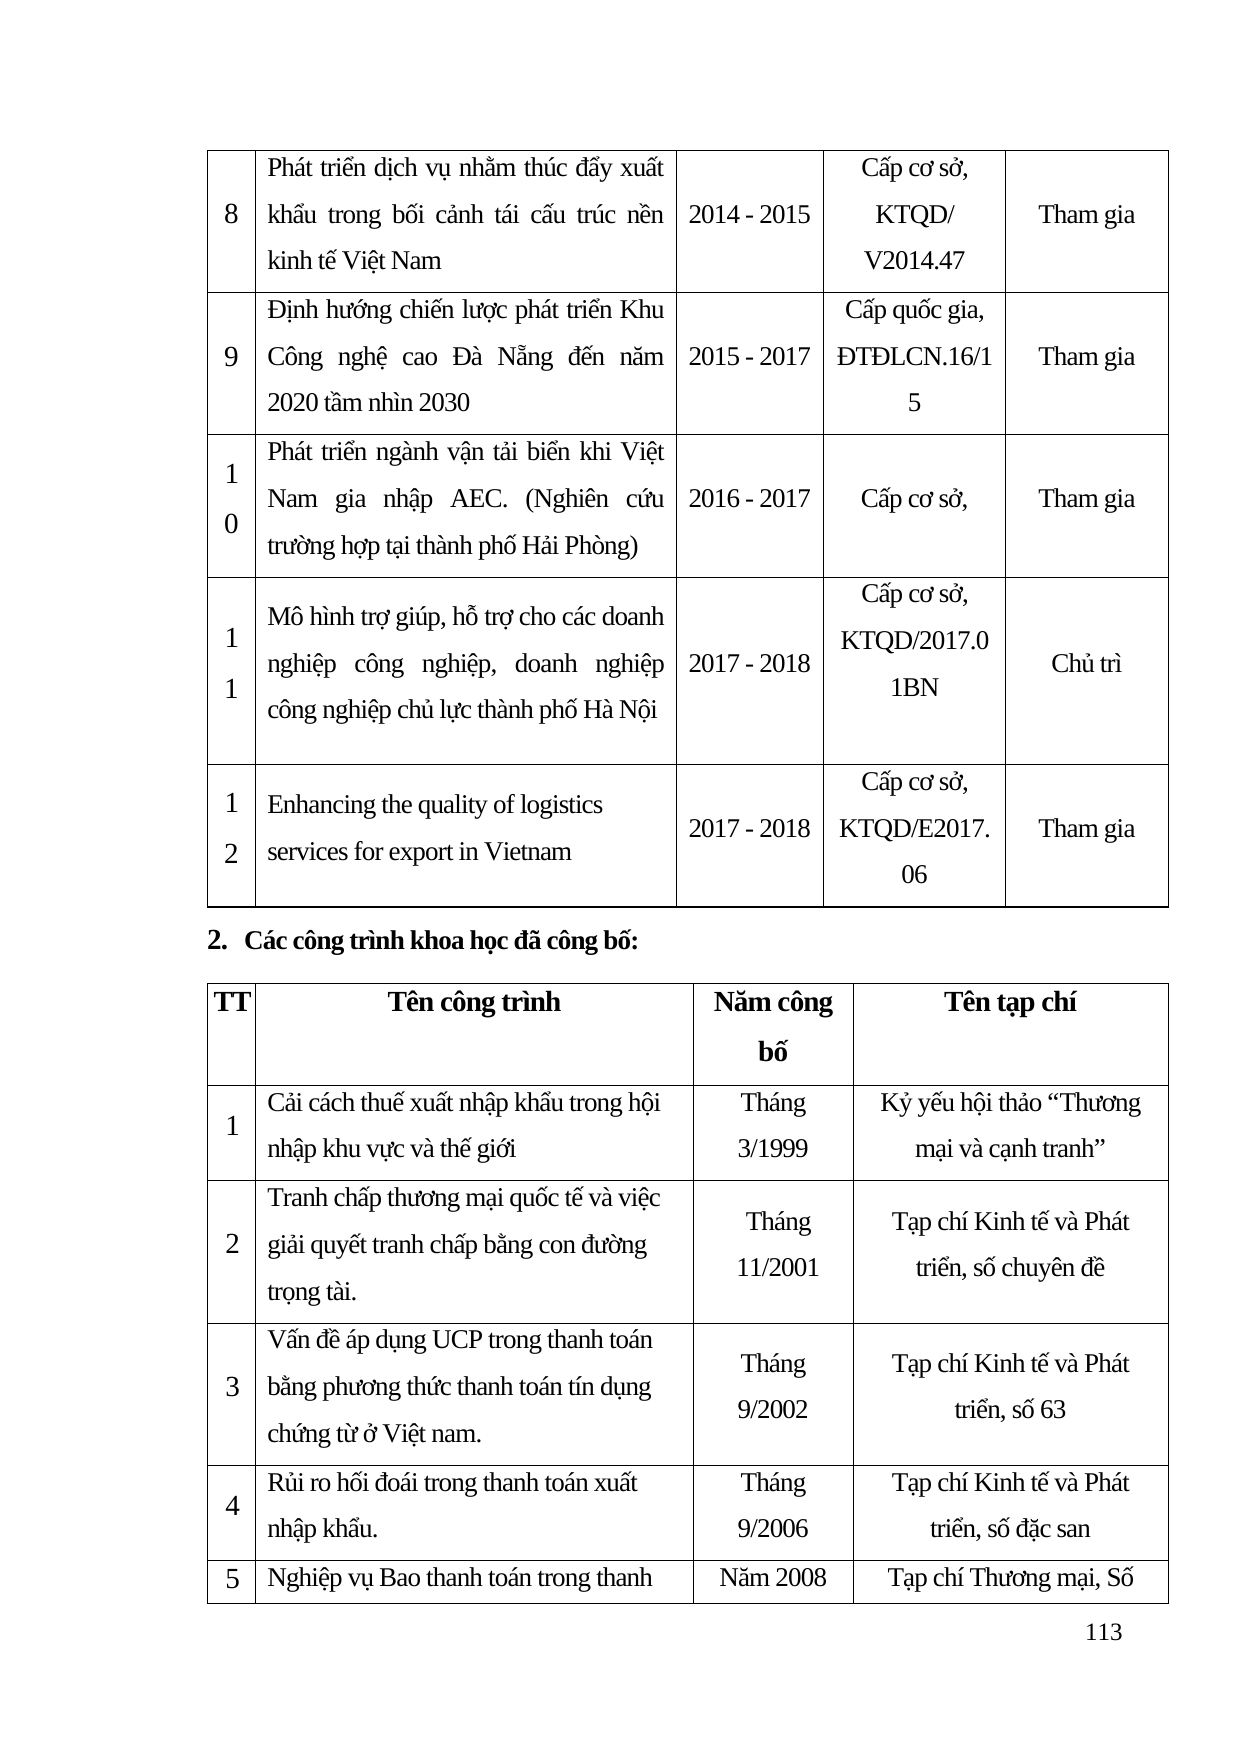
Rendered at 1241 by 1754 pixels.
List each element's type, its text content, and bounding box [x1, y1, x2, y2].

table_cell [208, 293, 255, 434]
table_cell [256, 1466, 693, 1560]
list Các công trình khoa học đã công bố: [207, 922, 1122, 955]
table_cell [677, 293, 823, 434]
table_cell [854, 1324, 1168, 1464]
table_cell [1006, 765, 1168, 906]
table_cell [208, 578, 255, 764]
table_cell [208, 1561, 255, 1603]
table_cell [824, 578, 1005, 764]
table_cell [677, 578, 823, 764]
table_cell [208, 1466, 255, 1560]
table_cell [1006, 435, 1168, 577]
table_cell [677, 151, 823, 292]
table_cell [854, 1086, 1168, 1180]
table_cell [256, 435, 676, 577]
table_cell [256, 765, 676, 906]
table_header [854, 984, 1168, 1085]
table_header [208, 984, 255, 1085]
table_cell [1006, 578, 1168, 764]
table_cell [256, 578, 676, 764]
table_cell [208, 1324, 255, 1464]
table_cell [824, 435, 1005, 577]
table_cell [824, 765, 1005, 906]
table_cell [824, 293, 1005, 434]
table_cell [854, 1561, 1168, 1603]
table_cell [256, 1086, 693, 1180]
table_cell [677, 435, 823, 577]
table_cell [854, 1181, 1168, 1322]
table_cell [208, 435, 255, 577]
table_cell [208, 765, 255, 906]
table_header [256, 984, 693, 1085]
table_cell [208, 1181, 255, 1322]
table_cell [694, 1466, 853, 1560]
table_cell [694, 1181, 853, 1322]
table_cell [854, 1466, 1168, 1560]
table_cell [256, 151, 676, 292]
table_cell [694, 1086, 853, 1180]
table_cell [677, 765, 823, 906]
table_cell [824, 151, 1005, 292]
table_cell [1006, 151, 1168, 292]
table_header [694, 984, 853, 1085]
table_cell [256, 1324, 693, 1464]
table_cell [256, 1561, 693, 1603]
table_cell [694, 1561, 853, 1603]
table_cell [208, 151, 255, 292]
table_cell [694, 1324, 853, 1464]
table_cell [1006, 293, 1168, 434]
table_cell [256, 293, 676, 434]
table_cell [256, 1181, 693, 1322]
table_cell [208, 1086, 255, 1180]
